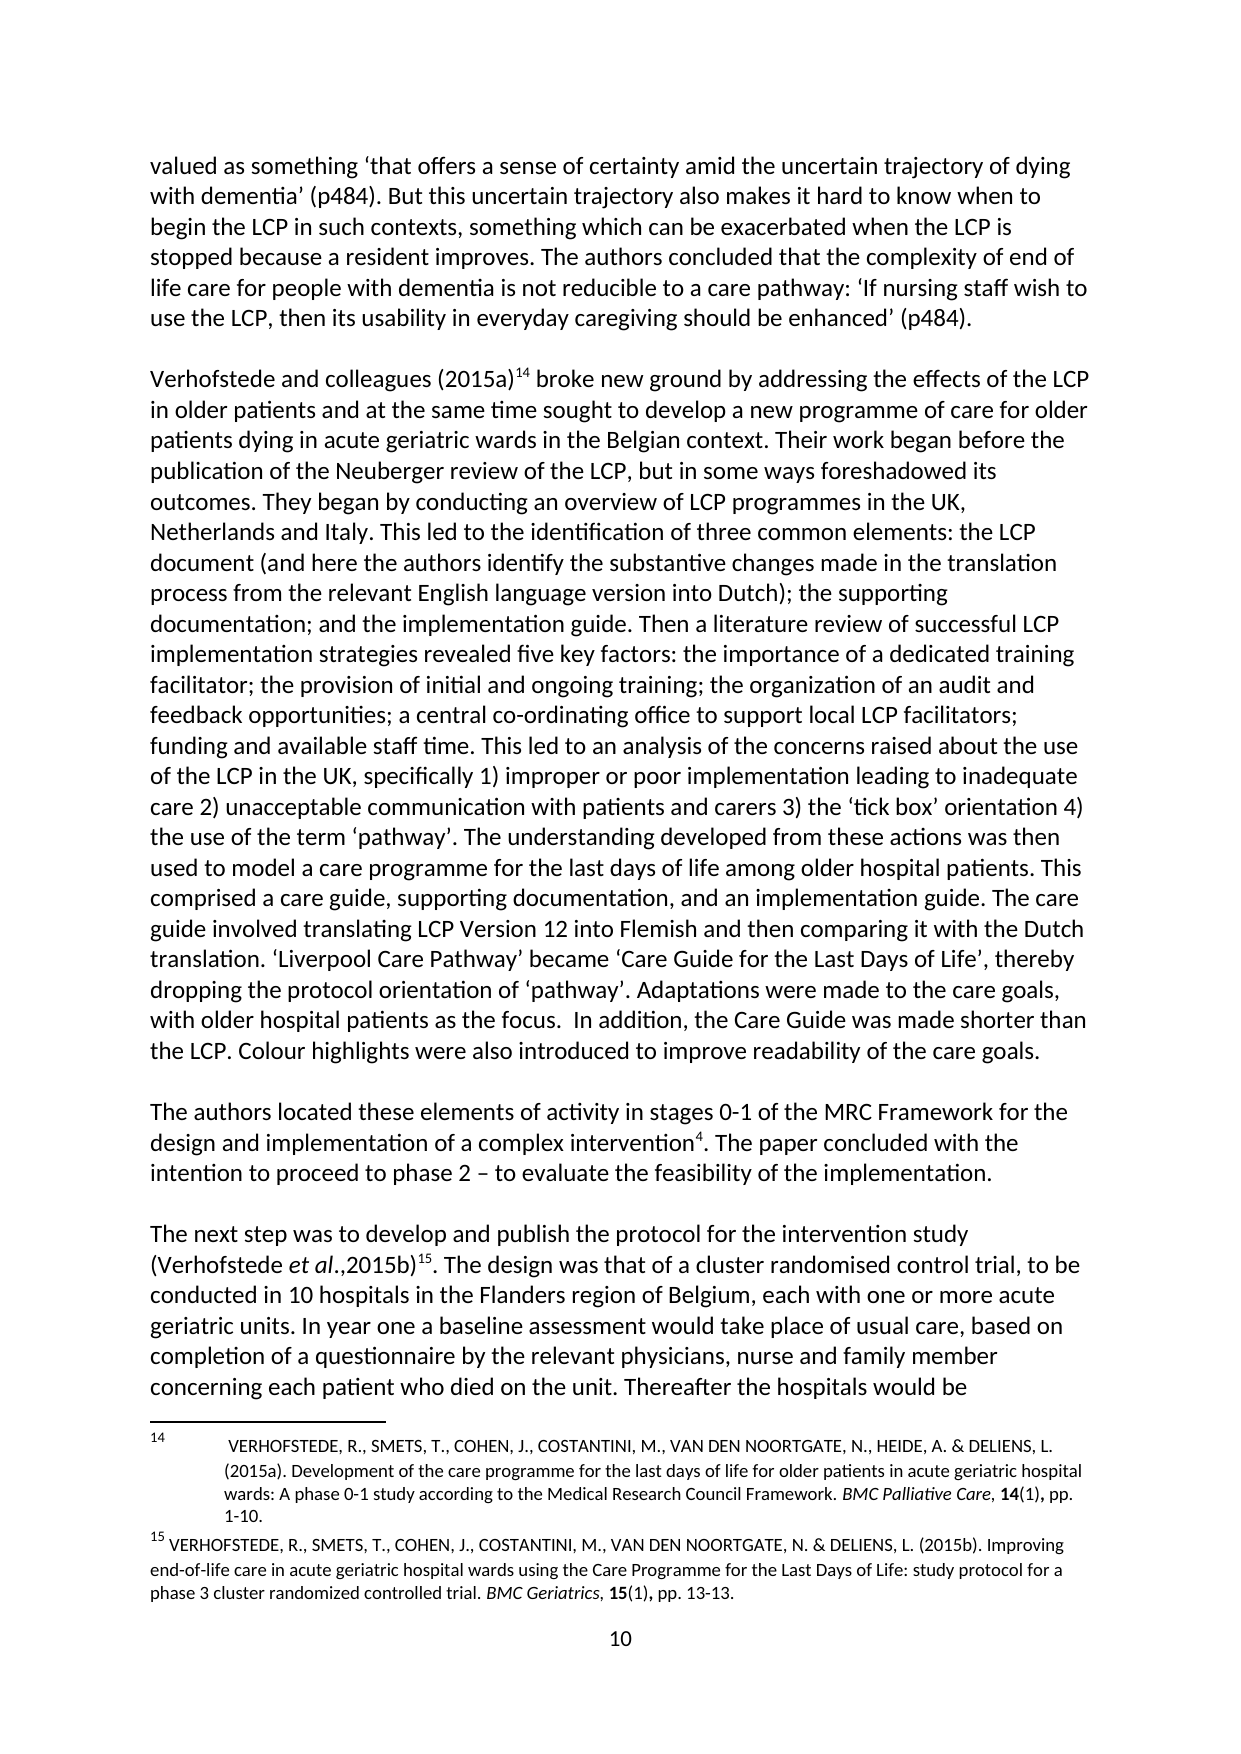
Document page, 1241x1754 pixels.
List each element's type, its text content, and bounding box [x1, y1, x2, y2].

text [150, 150, 1090, 333]
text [150, 1218, 1090, 1401]
text The authors located these elements of activity in stages 0-1 of the MRC Framework for the design and implementation of a complex intervention. The paper concluded with the intention to proceed to phase 2 – to evaluate the feasibility of the implementation. [150, 1096, 1090, 1188]
text Verhofstede and colleagues (2015a) broke new ground by addressing the effects of the LCP in older patients and at the same time sought to develop a new programme of care for older patients dying in acute geriatric wards in the Belgian context. Their work began before the publication of the Neuberger review of the LCP, but in some ways foreshadowed its outcomes. They began by conducting an overview of LCP programmes in the UK, Netherlands and Italy. This led to the identification of three common elements: the LCP document (and here the authors identify the substantive changes made in the translation process from the relevant English language version into Dutch); the supporting documentation; and the implementation guide. Then a literature review of successful LCP implementation strategies revealed five key factors: the importance of a dedicated training facilitator; the provision of initial and ongoing training; the organization of an audit and feedback opportunities; a central co-ordinating office to support local LCP facilitators; funding and available staff time. This led to an analysis of the concerns raised about the use of the LCP in the UK, specifically 1) improper or poor implementation leading to inadequate care 2) unacceptable communication with patients and carers 3) the ‘tick box’ orientation 4) the use of the term ‘pathway’. The understanding developed from these actions was then used to model a care programme for the last days of life among older hospital patients. This comprised a care guide, supporting documentation, and an implementation guide. The care guide involved translating LCP Version 12 into Flemish and then comparing it with the Dutch translation. ‘Liverpool Care Pathway’ became ‘Care Guide for the Last Days of Life’, thereby dropping the protocol orientation of ‘pathway’. Adaptations were made to the care goals, with older hospital patients as the focus. In addition, the Care Guide was made shorter than the LCP. Colour highlights were also introduced to improve readability of the care goals. [150, 364, 1090, 1066]
